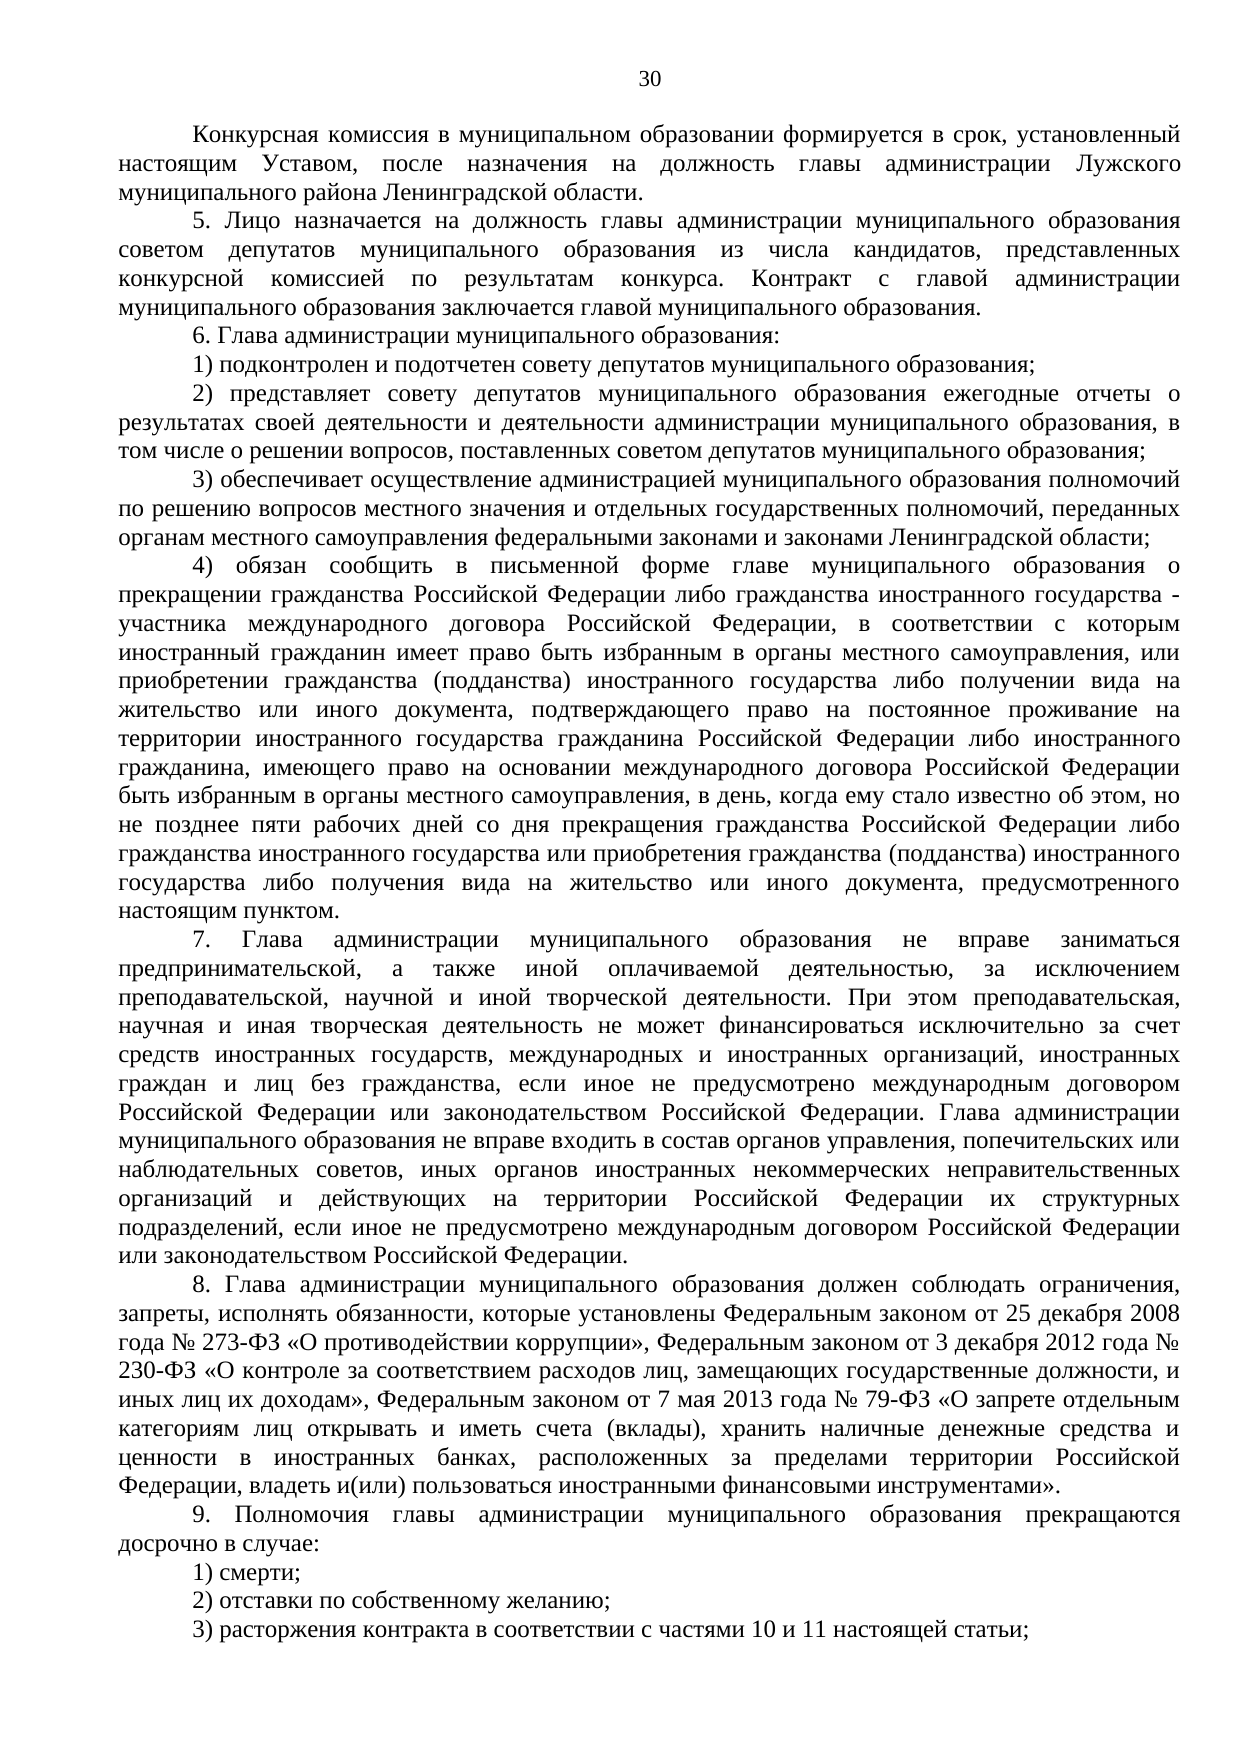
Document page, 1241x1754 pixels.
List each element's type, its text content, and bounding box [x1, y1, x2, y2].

text 8. Глава администрации муниципального образования должен соблюдать ограничения, запреты, исполнять обязанности, которые установлены Федеральным законом от 25 декабря 2008 года № 273-ФЗ «О противодействии коррупции», Федеральным законом от 3 декабря 2012 года № 230-ФЗ «О контроле за соответствием расходов лиц, замещающих государственные должности, и иных лиц их доходам», Федеральным законом от 7 мая 2013 года № 79-ФЗ «О запрете отдельным категориям лиц открывать и иметь счета (вклады), хранить наличные денежные средства и ценности в иностранных банках, расположенных за пределами территории Российской Федерации, владеть и(или) пользоваться иностранными финансовыми инструментами». [118, 1269, 1181, 1499]
text 1) смерти; [118, 1557, 1181, 1586]
text 6. Глава администрации муниципального образования: [118, 321, 1181, 349]
text 4) обязан сообщить в письменной форме главе муниципального образования о прекращении гражданства Российской Федерации либо гражданства иностранного государства - участника международного договора Российской Федерации, в соответствии с которым иностранный гражданин имеет право быть избранным в органы местного самоуправления, или приобретении гражданства (подданства) иностранного государства либо получении вида на жительство или иного документа, подтверждающего право на постоянное проживание на территории иностранного государства гражданина Российской Федерации либо иностранного гражданина, имеющего право на основании международного договора Российской Федерации быть избранным в органы местного самоуправления, в день, когда ему стало известно об этом, но не позднее пяти рабочих дней со дня прекращения гражданства Российской Федерации либо гражданства иностранного государства или приобретения гражданства (подданства) иностранного государства либо получения вида на жительство или иного документа, предусмотренного настоящим пунктом. [118, 551, 1181, 924]
text 3) расторжения контракта в соответствии с частями 10 и 11 настоящей статьи; [118, 1614, 1181, 1643]
text 2) представляет совету депутатов муниципального образования ежегодные отчеты о результатах своей деятельности и деятельности администрации муниципального образования, в том числе о решении вопросов, поставленных советом депутатов муниципального образования; [118, 378, 1181, 464]
text 1) подконтролен и подотчетен совету депутатов муниципального образования; [118, 349, 1181, 378]
text 5. Лицо назначается на должность главы администрации муниципального образования советом депутатов муниципального образования из числа кандидатов, представленных конкурсной комиссией по результатам конкурса. Контракт с главой администрации муниципального образования заключается главой муниципального образования. [118, 206, 1181, 321]
text 3) обеспечивает осуществление администрацией муниципального образования полномочий по решению вопросов местного значения и отдельных государственных полномочий, переданных органам местного самоуправления федеральными законами и законами Ленинградской области; [118, 464, 1181, 551]
text 2) отставки по собственному желанию; [118, 1586, 1181, 1614]
text Конкурсная комиссия в муниципальном образовании формируется в срок, установленный настоящим Уставом, после назначения на должность главы администрации Лужского муниципального района Ленинградской области. [118, 119, 1181, 206]
text 7. Глава администрации муниципального образования не вправе заниматься предпринимательской, а также иной оплачиваемой деятельностью, за исключением преподавательской, научной и иной творческой деятельности. При этом преподавательская, научная и иная творческая деятельность не может финансироваться исключительно за счет средств иностранных государств, международных и иностранных организаций, иностранных граждан и лиц без гражданства, если иное не предусмотрено международным договором Российской Федерации или законодательством Российской Федерации. Глава администрации муниципального образования не вправе входить в состав органов управления, попечительских или наблюдательных советов, иных органов иностранных некоммерческих неправительственных организаций и действующих на территории Российской Федерации их структурных подразделений, если иное не предусмотрено международным договором Российской Федерации или законодательством Российской Федерации. [118, 924, 1181, 1269]
text 9. Полномочия главы администрации муниципального образования прекращаются досрочно в случае: [118, 1499, 1181, 1557]
